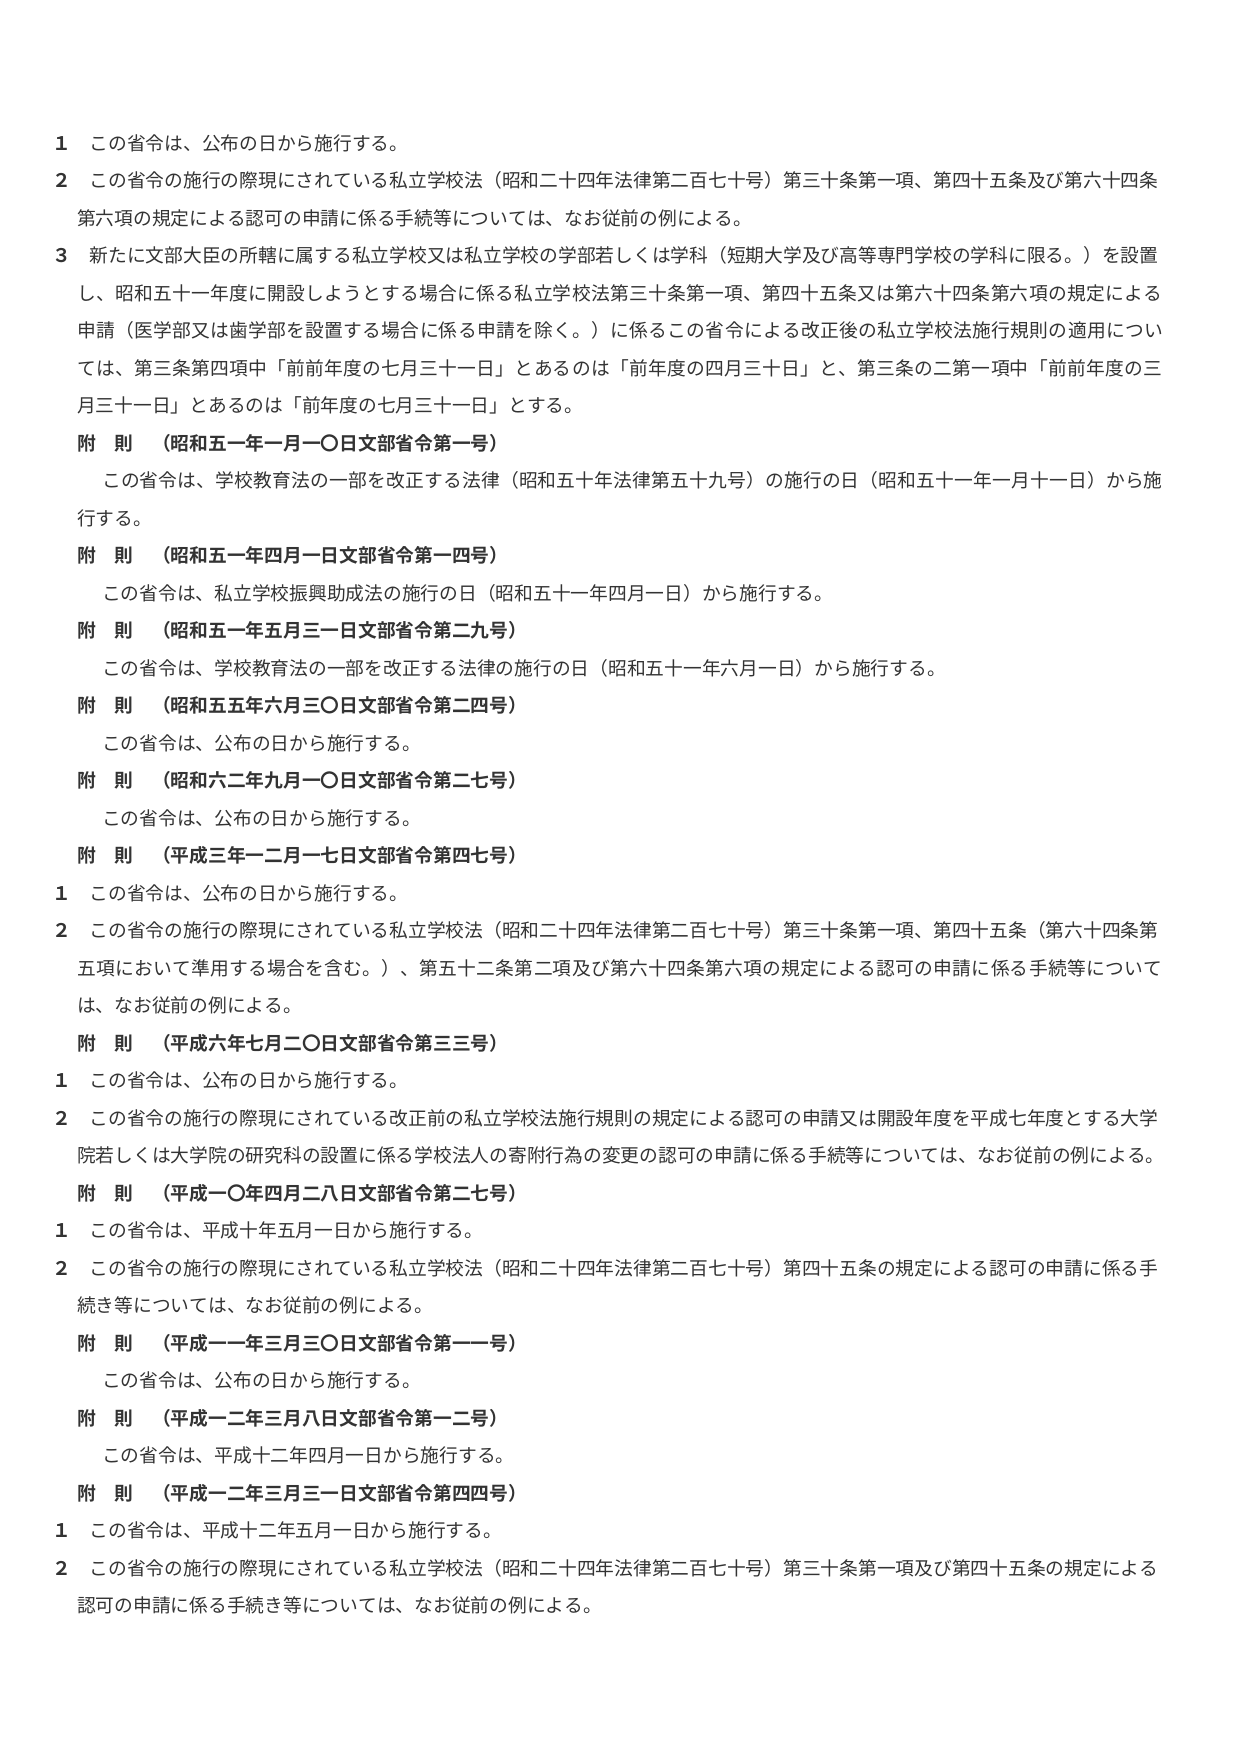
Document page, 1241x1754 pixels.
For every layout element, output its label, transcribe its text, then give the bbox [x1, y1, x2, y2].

text この省令は、公布の日から施行する。 [77, 798, 1163, 836]
text 附 則 （昭和五五年六月三〇日文部省令第二四号） [77, 686, 1163, 723]
text ２ この省令の施行の際現にされている私立学校法（昭和二十四年法律第二百七十号）第三十条第一項及び第四十五条の規定による認可の申請に係る手続き等については、なお従前の例による。 [52, 1548, 1163, 1623]
text ２ この省令の施行の際現にされている私立学校法（昭和二十四年法律第二百七十号）第三十条第一項、第四十五条及び第六十四条第六項の規定による認可の申請に係る手続等については、なお従前の例による。 [52, 161, 1163, 236]
text 附 則 （平成一一年三月三〇日文部省令第一一号） [77, 1323, 1163, 1361]
text 附 則 （平成三年一二月一七日文部省令第四七号） [77, 836, 1163, 873]
text ２ この省令の施行の際現にされている私立学校法（昭和二十四年法律第二百七十号）第三十条第一項、第四十五条（第六十四条第五項において準用する場合を含む。）、第五十二条第二項及び第六十四条第六項の規定による認可の申請に係る手続等については、なお従前の例による。 [52, 911, 1163, 1023]
text ３ 新たに文部大臣の所轄に属する私立学校又は私立学校の学部若しくは学科（短期大学及び高等専門学校の学科に限る。）を設置し、昭和五十一年度に開設しようとする場合に係る私立学校法第三十条第一項、第四十五条又は第六十四条第六項の規定による申請（医学部又は歯学部を設置する場合に係る申請を除く。）に係るこの省令による改正後の私立学校法施行規則の適用については、第三条第四項中「前前年度の七月三十一日」とあるのは「前年度の四月三十日」と、第三条の二第一項中「前前年度の三月三十一日」とあるのは「前年度の七月三十一日」とする。 [52, 236, 1163, 423]
text １ この省令は、公布の日から施行する。 [52, 1061, 1163, 1098]
text この省令は、公布の日から施行する。 [77, 1361, 1163, 1398]
text この省令は、私立学校振興助成法の施行の日（昭和五十一年四月一日）から施行する。 [77, 573, 1163, 611]
text １ この省令は、平成十年五月一日から施行する。 [52, 1211, 1163, 1248]
text 附 則 （昭和五一年五月三一日文部省令第二九号） [77, 611, 1163, 648]
text 附 則 （平成六年七月二〇日文部省令第三三号） [77, 1023, 1163, 1061]
text １ この省令は、平成十二年五月一日から施行する。 [52, 1511, 1163, 1548]
text この省令は、学校教育法の一部を改正する法律の施行の日（昭和五十一年六月一日）から施行する。 [77, 648, 1163, 686]
text 附 則 （昭和六二年九月一〇日文部省令第二七号） [77, 761, 1163, 798]
text 附 則 （昭和五一年一月一〇日文部省令第一号） [77, 423, 1163, 461]
text この省令は、公布の日から施行する。 [77, 723, 1163, 761]
text ２ この省令の施行の際現にされている私立学校法（昭和二十四年法律第二百七十号）第四十五条の規定による認可の申請に係る手続き等については、なお従前の例による。 [52, 1248, 1163, 1323]
text 附 則 （平成一二年三月八日文部省令第一二号） [77, 1398, 1163, 1436]
text 附 則 （平成一二年三月三一日文部省令第四四号） [77, 1473, 1163, 1511]
text ２ この省令の施行の際現にされている改正前の私立学校法施行規則の規定による認可の申請又は開設年度を平成七年度とする大学院若しくは大学院の研究科の設置に係る学校法人の寄附行為の変更の認可の申請に係る手続等については、なお従前の例による。 [52, 1098, 1163, 1173]
text 附 則 （平成一〇年四月二八日文部省令第二七号） [77, 1173, 1163, 1211]
text １ この省令は、公布の日から施行する。 [52, 873, 1163, 911]
text この省令は、学校教育法の一部を改正する法律（昭和五十年法律第五十九号）の施行の日（昭和五十一年一月十一日）から施行する。 [77, 461, 1163, 536]
text 附 則 （昭和五一年四月一日文部省令第一四号） [77, 536, 1163, 573]
text １ この省令は、公布の日から施行する。 [52, 123, 1163, 161]
text この省令は、平成十二年四月一日から施行する。 [77, 1436, 1163, 1473]
